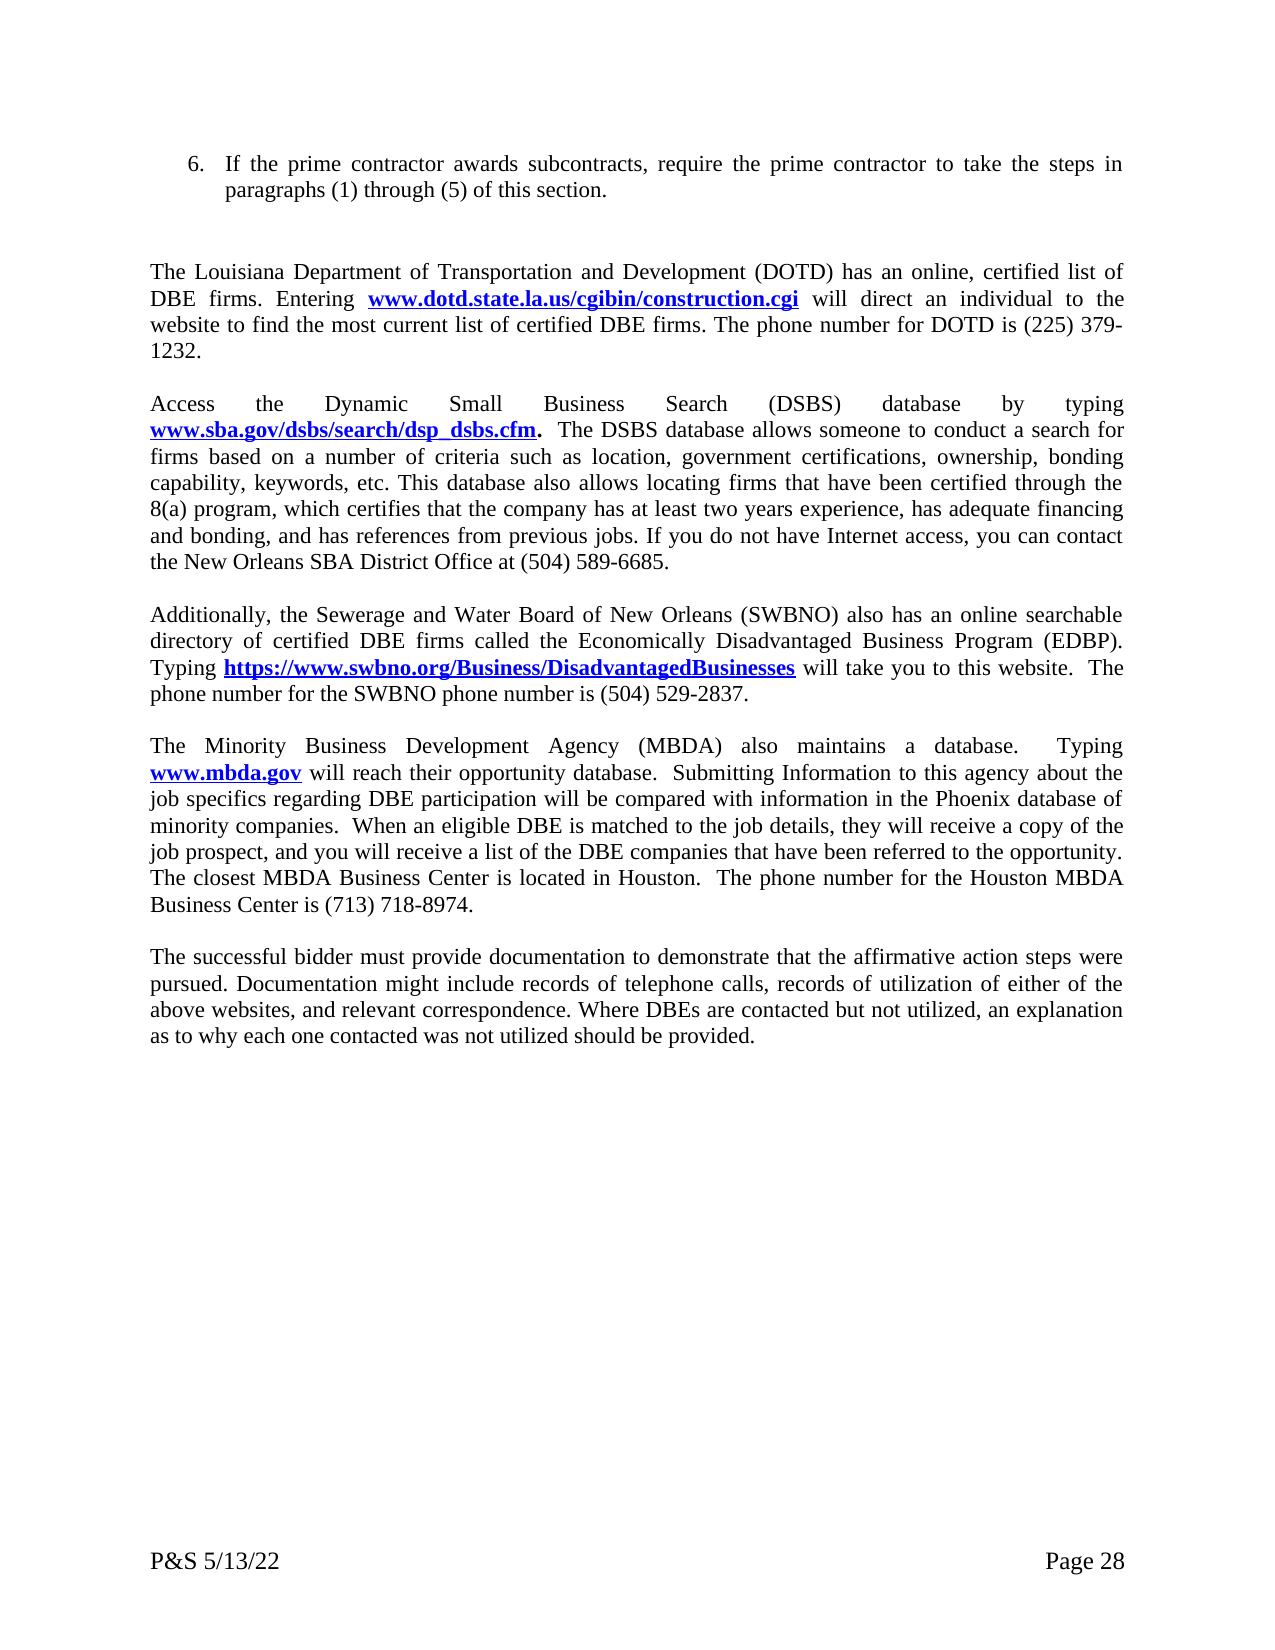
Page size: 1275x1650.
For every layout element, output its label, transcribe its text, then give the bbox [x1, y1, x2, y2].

text Access the Dynamic Small Business Search (DSBS) database by typing www.sba.gov/dsbs/search/dsp_dsbs.cfm. The DSBS database allows someone to conduct a search for firms based on a number of criteria such as location, government certifications, ownership, bonding capability, keywords, etc. This database also allows locating firms that have been certified through the 8(a) program, which certifies that the company has at least two years experience, has adequate financing and bonding, and has references from previous jobs. If you do not have Internet access, you can contact the New Orleans SBA District Office at (504) 589-6685. [150, 472, 1125, 656]
text The Louisiana Department of Transportation and Development (DOTD) has an online, certified list of DBE firms. Entering www.dotd.state.la.us/cgibin/construction.cgi will direct an individual to the website to find the most current list of certified DBE firms. The phone number for DOTD is (225) 379-1232. [150, 340, 1125, 446]
text Additionally, the Sewerage and Water Board of New Orleans (SWBNO) also has an online searchable directory of certified DBE firms called the Economically Disadvantaged Business Program (EDBP). Typing https://www.swbno.org/Business/DisadvantagedBusinesses will take you to this website. The phone number for the SWBNO phone number is (504) 529-2837. [150, 683, 1125, 788]
text The successful bidder must provide documentation to demonstrate that the affirmative action steps were pursued. Documentation might include records of telephone calls, records of utilization of either of the above websites, and relevant correspondence. Where DBEs are contacted but not utilized, an explanation as to why each one contacted was not utilized should be provided. [150, 1025, 1125, 1131]
list If the prime contractor awards subcontracts, require the prime contractor to take the steps in paragraphs (1) through (5) of this section. [187, 232, 1125, 284]
text The Minority Business Development Agency (MBDA) also maintains a database. Typing www.mbda.gov will reach their opportunity database. Submitting Information to this agency about the job specifics regarding DBE participation will be compared with information in the Phoenix database of minority companies. When an eligible DBE is matched to the job details, they will receive a copy of the job prospect, and you will receive a list of the DBE companies that have been referred to the opportunity. The closest MBDA Business Center is located in Houston. The phone number for the Houston MBDA Business Center is (713) 718-8974. [150, 814, 1125, 999]
list Use the services and assistance of the SBA and the Minority Business Development Agency of the Department of Commerce. [187, 150, 1125, 203]
